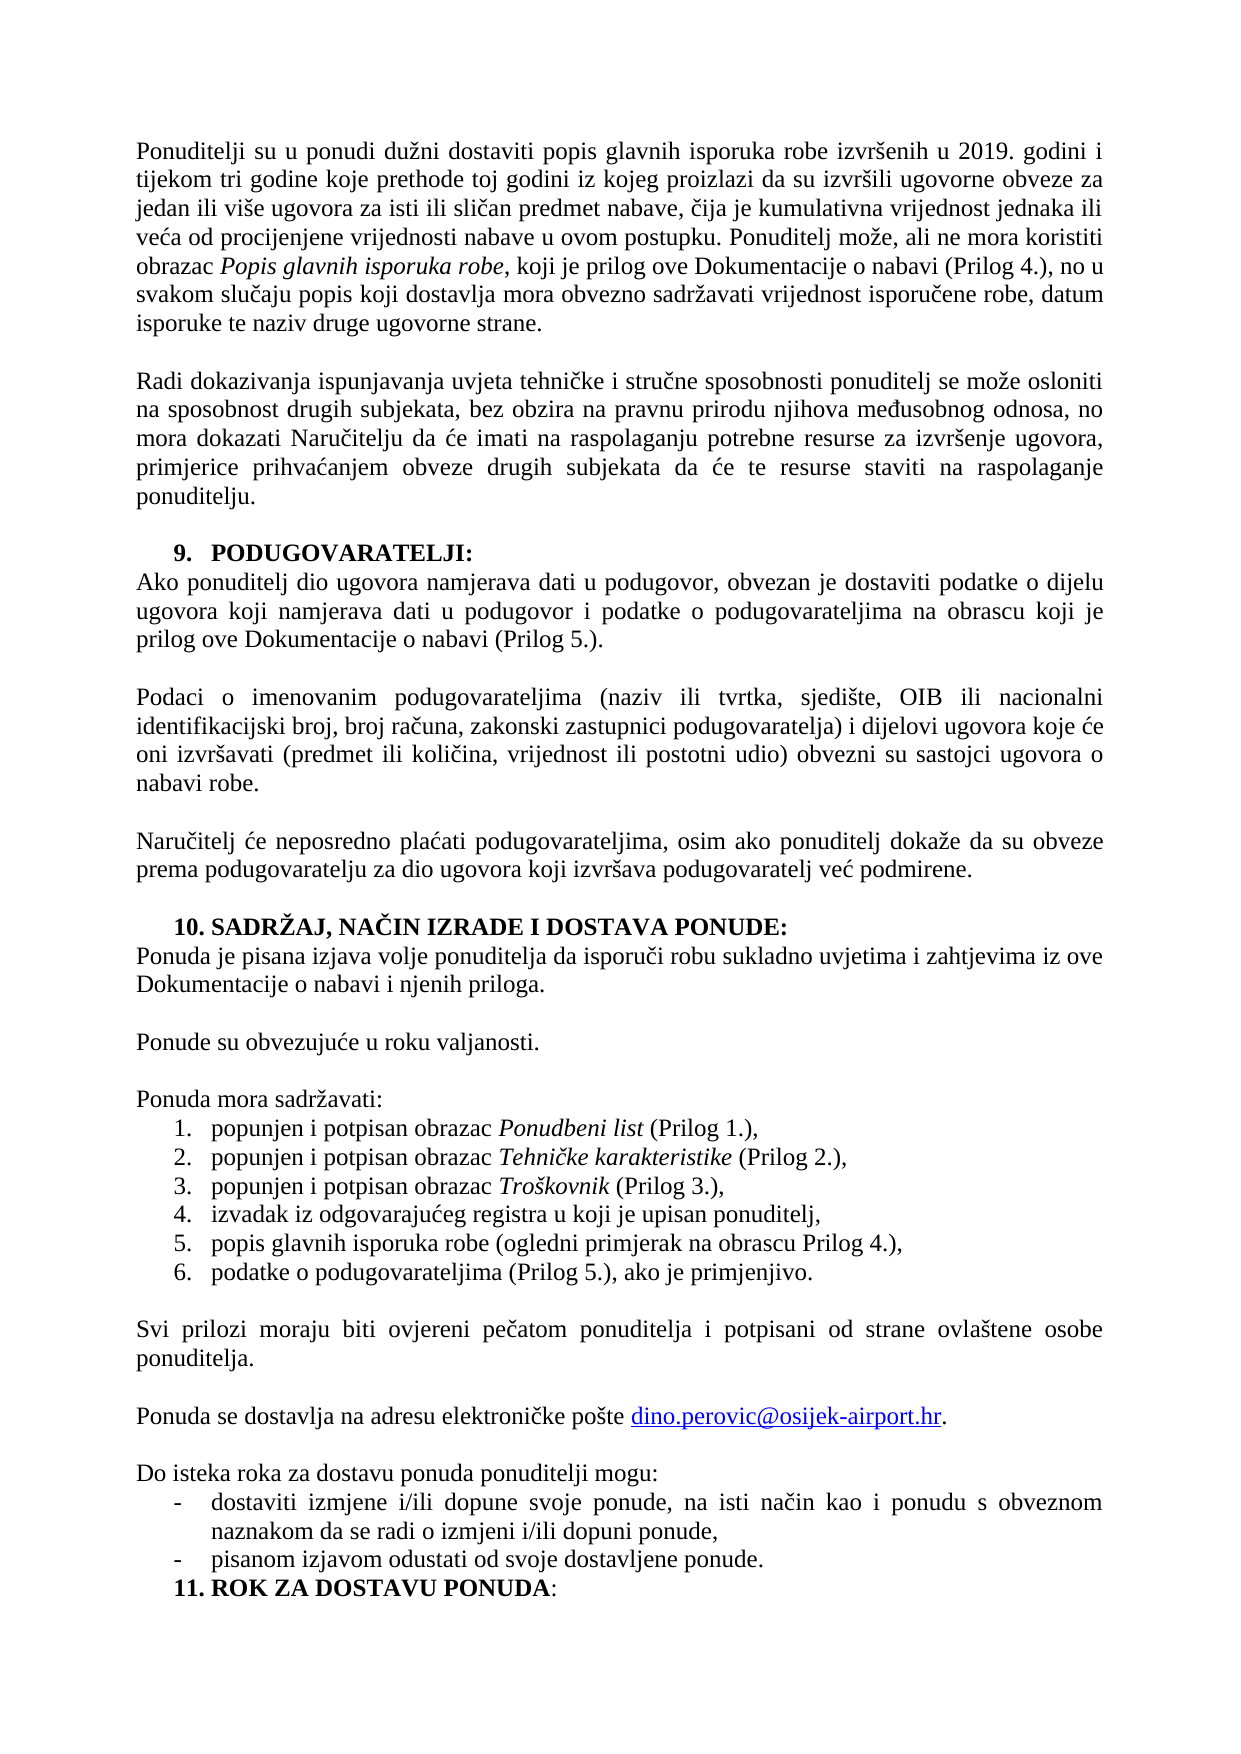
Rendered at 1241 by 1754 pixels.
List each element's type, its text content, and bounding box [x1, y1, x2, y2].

text Do isteka roka za dostavu ponuda ponuditelji mogu: [136, 1458, 1104, 1487]
text Podaci o imenovanim podugovarateljima (naziv ili tvrtka, sjedište, OIB ili nacionalni identifikacijski broj, broj računa, zakonski zastupnici podugovaratelja) i dijelovi ugovora koje će oni izvršavati (predmet ili količina, vrijednost ili postotni udio) obvezni su sastojci ugovora o nabavi robe. [136, 682, 1104, 797]
text Naručitelj će neposredno plaćati podugovarateljima, osim ako ponuditelj dokaže da su obveze prema podugovaratelju za dio ugovora koji izvršava podugovaratelj već podmirene. [136, 826, 1104, 883]
text Radi dokazivanja ispunjavanja uvjeta tehničke i stručne sposobnosti ponuditelj se može osloniti na sposobnost drugih subjekata, bez obzira na pravnu prirodu njihova međusobnog odnosa, no mora dokazati Naručitelju da će imati na raspolaganju potrebne resurse za izvršenje ugovora, primjerice prihvaćanjem obveze drugih subjekata da će te resurse staviti na raspolaganje ponuditelju. [136, 366, 1104, 509]
text Ponuditelji su u ponudi dužni dostaviti popis glavnih isporuka robe izvršenih u 2019. godini i tijekom tri godine koje prethode toj godini iz kojeg proizlazi da su izvršili ugovorne obveze za jedan ili više ugovora za isti ili sličan predmet nabave, čija je kumulativna vrijednost jednaka ili veća od procijenjene vrijednosti nabave u ovom postupku. Ponuditelj može, ali ne mora koristiti obrazac Popis glavnih isporuka robe, koji je prilog ove Dokumentacije o nabavi (Prilog 4.), no u svakom slučaju popis koji dostavlja mora obvezno sadržavati vrijednost isporučene robe, datum isporuke te naziv druge ugovorne strane. [136, 136, 1104, 337]
list popunjen i potpisan obrazac Tehničke karakteristike (Prilog 2.), [173, 1142, 1104, 1171]
text Svi prilozi moraju biti ovjereni pečatom ponuditelja i potpisani od strane ovlaštene osobe ponuditelja. [136, 1314, 1104, 1372]
text Ponuda mora sadržavati: [136, 1084, 1104, 1113]
list izvadak iz odgovarajućeg registra u koji je upisan ponuditelj, [173, 1199, 1104, 1228]
text Ponude su obvezujuće u roku valjanosti. [136, 1027, 1104, 1056]
list popunjen i potpisan obrazac Ponudbeni list (Prilog 1.), [173, 1113, 1104, 1142]
text Ako ponuditelj dio ugovora namjerava dati u podugovor, obvezan je dostaviti podatke o dijelu ugovora koji namjerava dati u podugovor i podatke o podugovarateljima na obrascu koji je prilog ove Dokumentacije o nabavi (Prilog 5.). [136, 567, 1104, 653]
list podatke o podugovarateljima (Prilog 5.), ako je primjenjivo. [173, 1257, 1104, 1286]
list popunjen i potpisan obrazac Troškovnik (Prilog 3.), [173, 1171, 1104, 1199]
list pisanom izjavom odustati od svoje dostavljene ponude. [173, 1544, 1104, 1573]
list ROK ZA DOSTAVU PONUDA: [173, 1573, 1104, 1602]
text Ponuda se dostavlja na adresu elektroničke pošte dino.perovic@osijek-airport.hr. [136, 1401, 1104, 1429]
list dostaviti izmjene i/ili dopune svoje ponude, na isti način kao i ponudu s obveznom naznakom da se radi o izmjeni i/ili dopuni ponude, [173, 1487, 1104, 1544]
list popis glavnih isporuka robe (ogledni primjerak na obrascu Prilog 4.), [173, 1228, 1104, 1257]
list PODUGOVARATELJI: [173, 538, 1104, 567]
list SADRŽAJ, NAČIN IZRADE I DOSTAVA PONUDE: [173, 912, 1104, 941]
text Ponuda je pisana izjava volje ponuditelja da isporuči robu sukladno uvjetima i zahtjevima iz ove Dokumentacije o nabavi i njenih priloga. [136, 941, 1104, 998]
